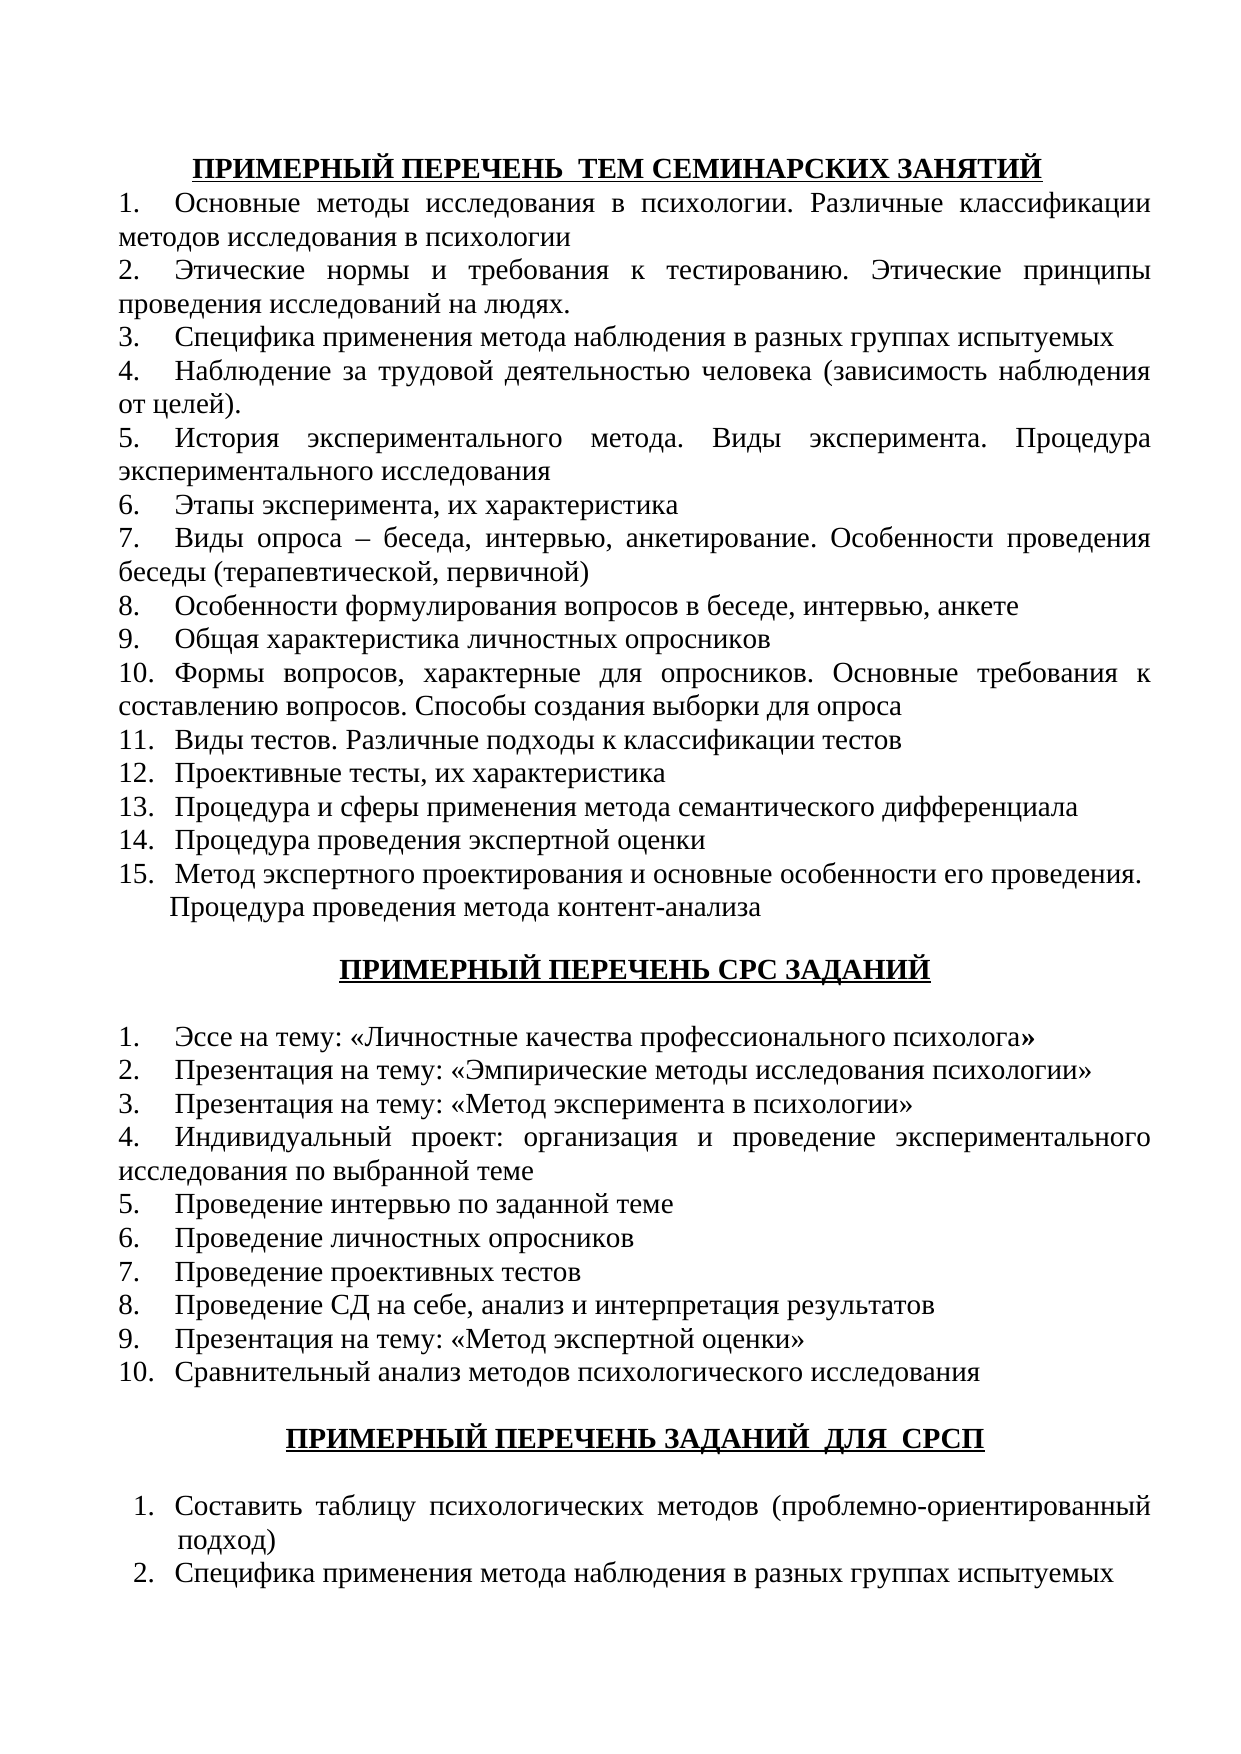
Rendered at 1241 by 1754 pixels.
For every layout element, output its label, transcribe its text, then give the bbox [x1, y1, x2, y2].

list Общая характеристика личностных опросников [118, 621, 1152, 655]
list Презентация на тему: «Эмпирические методы исследования психологии» [118, 1052, 1152, 1086]
list Сравнительный анализ методов психологического исследования [118, 1354, 1152, 1388]
list Виды тестов. Различные подходы к классификации тестов [118, 722, 1152, 755]
list Проведение проективных тестов [118, 1254, 1152, 1287]
list Составить таблицу психологических методов (проблемно-ориентированный подход) [133, 1488, 1152, 1556]
list Специфика применения метода наблюдения в разных группах испытуемых [118, 319, 1152, 353]
list Презентация на тему: «Метод эксперимента в психологии» [118, 1086, 1152, 1119]
list Наблюдение за трудовой деятельностью человека (зависимость наблюдения от целей). [118, 353, 1152, 420]
list Виды опроса – беседа, интервью, анкетирование. Особенности проведения беседы (терапевтической, первичной) [118, 521, 1152, 588]
list Специфика применения метода наблюдения в разных группах испытуемых [133, 1556, 1152, 1589]
list Проведение интервью по заданной теме [118, 1187, 1152, 1220]
list Эссе на тему: «Личностные качества профессионального психолога» [118, 1019, 1152, 1052]
list Индивидуальный проект: организация и проведение экспериментального исследования по выбранной теме [118, 1119, 1152, 1187]
list Этические нормы и требования к тестированию. Этические принципы проведения исследований на людях. [118, 252, 1152, 319]
list История экспериментального метода. Виды эксперимента. Процедура экспериментального исследования [118, 420, 1152, 487]
list Презентация на тему: «Метод экспертной оценки» [118, 1321, 1152, 1354]
list Процедура и сферы применения метода семантического дифференциала [118, 789, 1152, 822]
list Основные методы исследования в психологии. Различные классификации методов исследования в психологии [118, 185, 1152, 252]
text ПРИМЕРНЫЙ ПЕРЕЧЕНЬ ТЕМ СЕМИНАРСКИХ ЗАНЯТИЙ [118, 152, 1152, 185]
list Процедура проведения экспертной оценки [118, 822, 1152, 856]
list Процедура проведения метода контент-анализа [118, 889, 1152, 923]
list Метод экспертного проектирования и основные особенности его проведения. [118, 856, 1152, 889]
list Формы вопросов, характерные для опросников. Основные требования к составлению вопросов. Способы создания выборки для опроса [118, 655, 1152, 722]
list Проведение личностных опросников [118, 1220, 1152, 1254]
text ПРИМЕРНЫЙ ПЕРЕЧЕНЬ ЗАДАНИЙ ДЛЯ СРСП [118, 1421, 1152, 1455]
list Особенности формулирования вопросов в беседе, интервью, анкете [118, 588, 1152, 621]
list Этапы эксперимента, их характеристика [118, 487, 1152, 521]
list Проективные тесты, их характеристика [118, 755, 1152, 789]
text ПРИМЕРНЫЙ ПЕРЕЧЕНЬ СРС ЗАДАНИЙ [118, 952, 1152, 985]
list Проведение СД на себе, анализ и интерпретация результатов [118, 1287, 1152, 1321]
